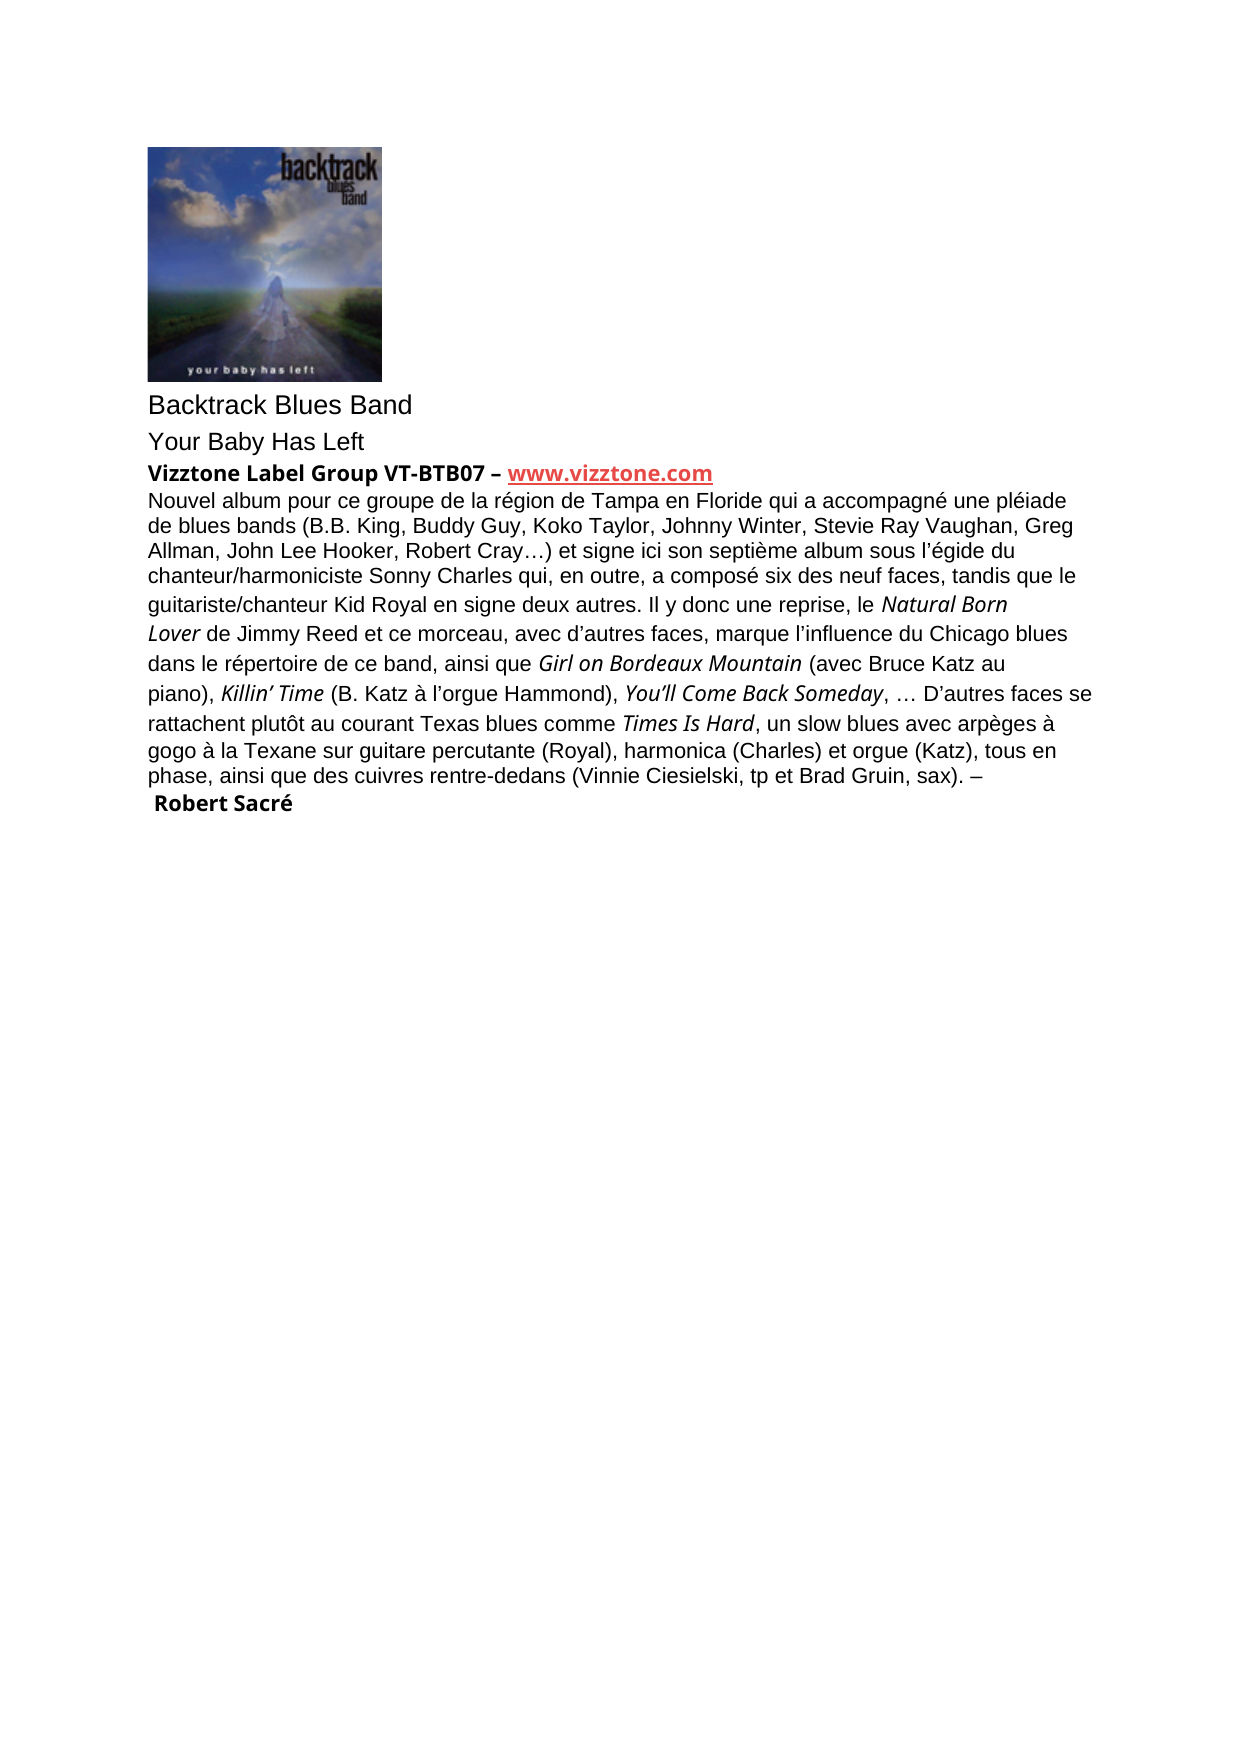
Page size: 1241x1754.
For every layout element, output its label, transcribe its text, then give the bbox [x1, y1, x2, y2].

picture [147, 147, 382, 382]
text Robert Sacré [148, 788, 1093, 818]
text Nouvel album pour ce groupe de la région de Tampa en Floride qui a accompagné une pléiade de blues bands (B.B. King, Buddy Guy, Koko Taylor, Johnny Winter, Stevie Ray Vaughan, Greg Allman, John Lee Hooker, Robert Cray…) et signe ici son septième album sous l’égide du chanteur/harmoniciste Sonny Charles qui, en outre, a composé six des neuf faces, tandis que le guitariste/chanteur Kid Royal en signe deux autres. Il y donc une reprise, le Natural Born Lover de Jimmy Reed et ce morceau, avec d’autres faces, marque l’influence du Chicago blues dans le répertoire de ce band, ainsi que Girl on Bordeaux Mountain (avec Bruce Katz au piano), Killin’ Time (B. Katz à l’orgue Hammond), You’ll Come Back Someday, … D’autres faces se rattachent plutôt au courant Texas blues comme Times Is Hard, un slow blues avec arpèges à gogo à la Texane sur guitare percutante (Royal), harmonica (Charles) et orgue (Katz), tous en phase, ainsi que des cuivres rentre-dedans (Vinnie Ciesielski, tp et Brad Gruin, sax). – [148, 488, 1093, 788]
subtitle Your Baby Has Left [148, 427, 1093, 456]
text Vizztone Label Group VT-BTB07 – www.vizztone.com [148, 458, 1093, 488]
subtitle Backtrack Blues Band [148, 389, 1093, 420]
